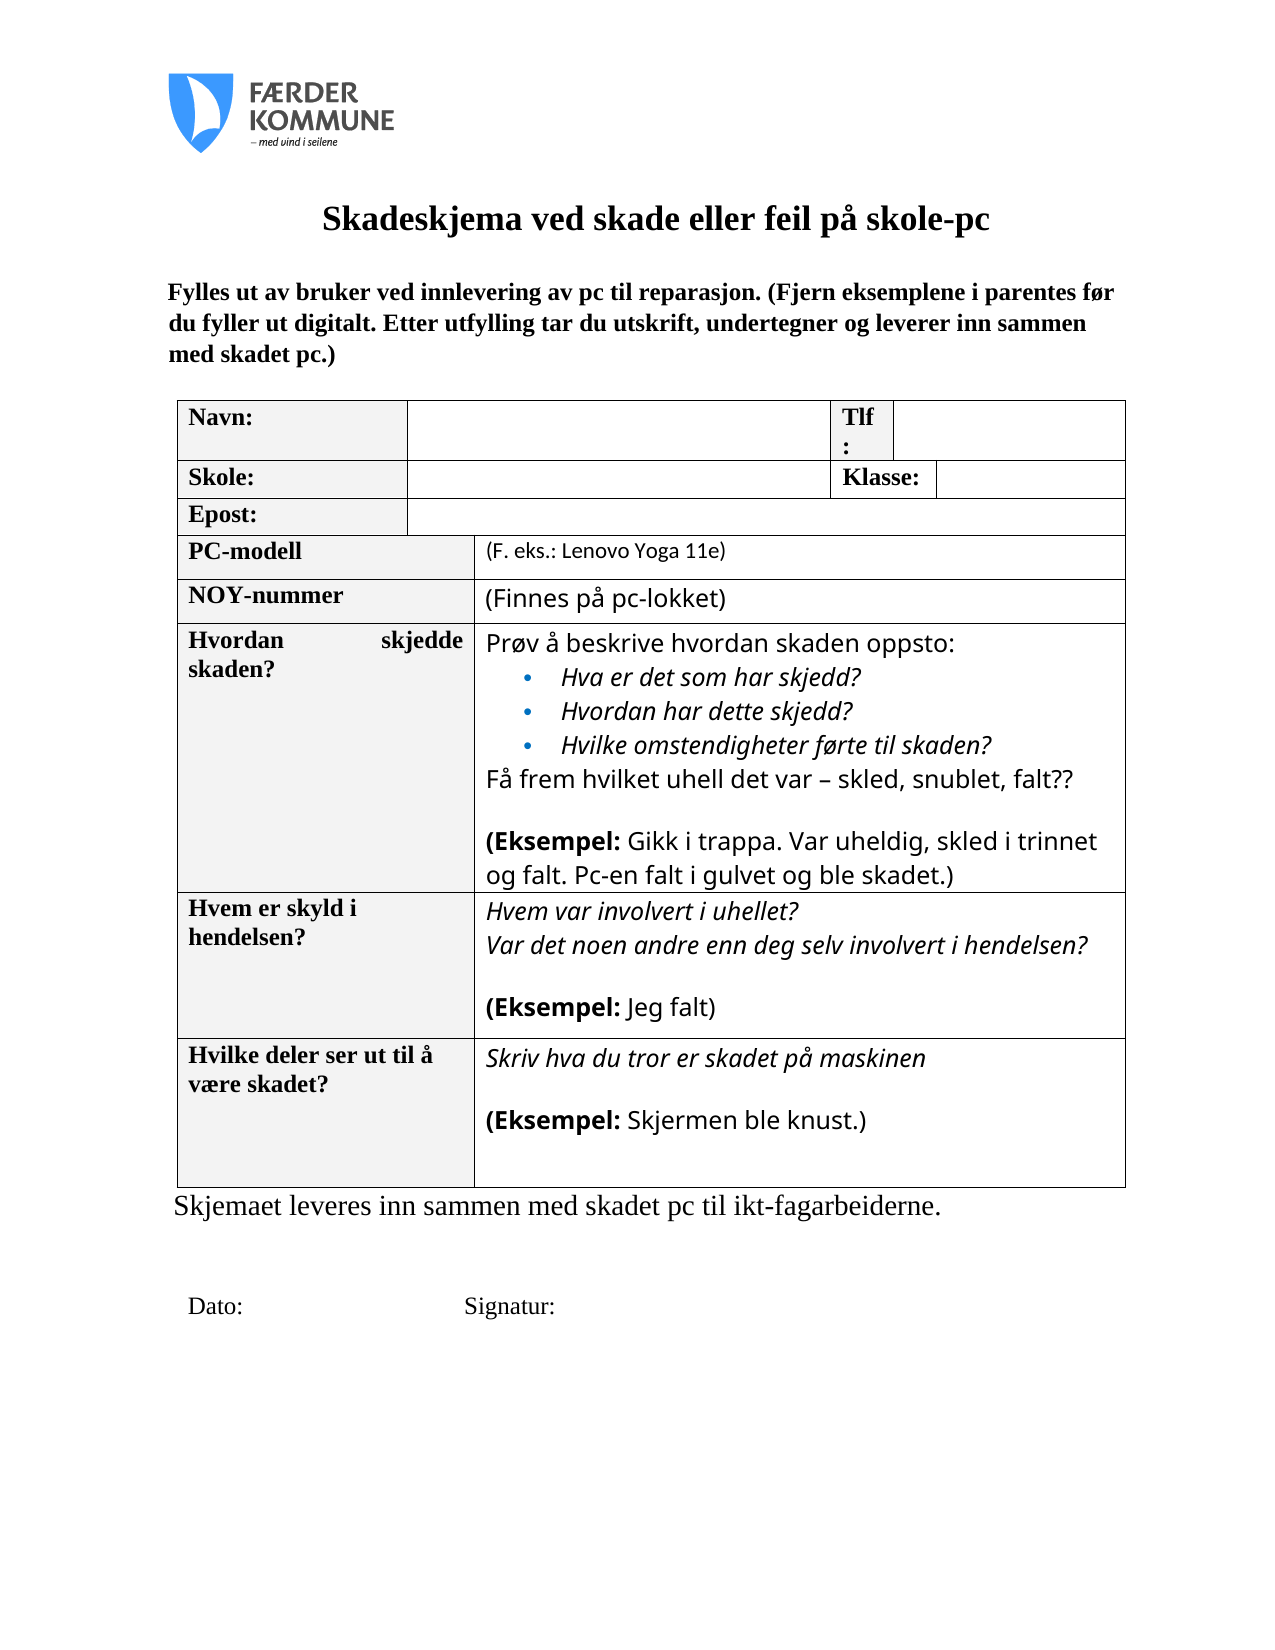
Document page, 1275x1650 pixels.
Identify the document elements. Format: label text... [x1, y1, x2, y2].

text Skadeskjema ved skade eller feil på skole-pc [187, 197, 1125, 238]
text Dato: Signatur: [188, 1291, 1125, 1320]
table_cell Hvordan skjedde skaden? [178, 624, 474, 892]
table_cell NOY-nummer [178, 580, 474, 623]
table_cell (Finnes på pc-lokket) [475, 580, 1125, 623]
table_cell PC-modell [178, 536, 474, 579]
table_header [408, 401, 830, 460]
text Skjemaet leveres inn sammen med skadet pc til ikt-fagarbeiderne. [169, 1188, 1125, 1221]
table_cell Skriv hva du tror er skadet på maskinen (Eksempel: Skjermen ble knust.) [475, 1039, 1125, 1187]
table_header [894, 401, 1125, 460]
table_cell Klasse: [831, 461, 936, 497]
text Fylles ut av bruker ved innlevering av pc til reparasjon. (Fjern eksemplene i parentes før du fyller ut digitalt. Etter utfylling tar du utskrift, undertegner og leverer inn sammen med skadet pc.) [167, 277, 1125, 368]
table_cell Hvem er skyld i hendelsen? [178, 893, 474, 1038]
table_cell Prøv å beskrive hvordan skaden oppsto: Hva er det som har skjedd? Hvordan har dette skjedd? Hvilke omstendigheter førte til skaden? Få frem hvilket uhell det var – skled, snublet, falt?? (Eksempel: Gikk i trappa. Var uheldig, skled i trinnet og falt. Pc-en falt i gulvet og ble skadet.) [475, 624, 1125, 892]
table_header Navn: [178, 401, 407, 460]
table_cell (F. eks.: Lenovo Yoga 11e) [475, 536, 1125, 579]
table_cell Epost: [178, 499, 407, 534]
table_cell Hvem var involvert i uhellet? Var det noen andre enn deg selv involvert i hendelsen? (Eksempel: Jeg falt) [475, 893, 1125, 1038]
table_cell Skole: [178, 461, 407, 497]
table_cell [937, 461, 1125, 497]
table_header Tlf: [831, 401, 893, 460]
table_cell [408, 499, 1125, 534]
table_cell [408, 461, 830, 497]
table_cell Hvilke deler ser ut til å være skadet? [178, 1039, 474, 1187]
